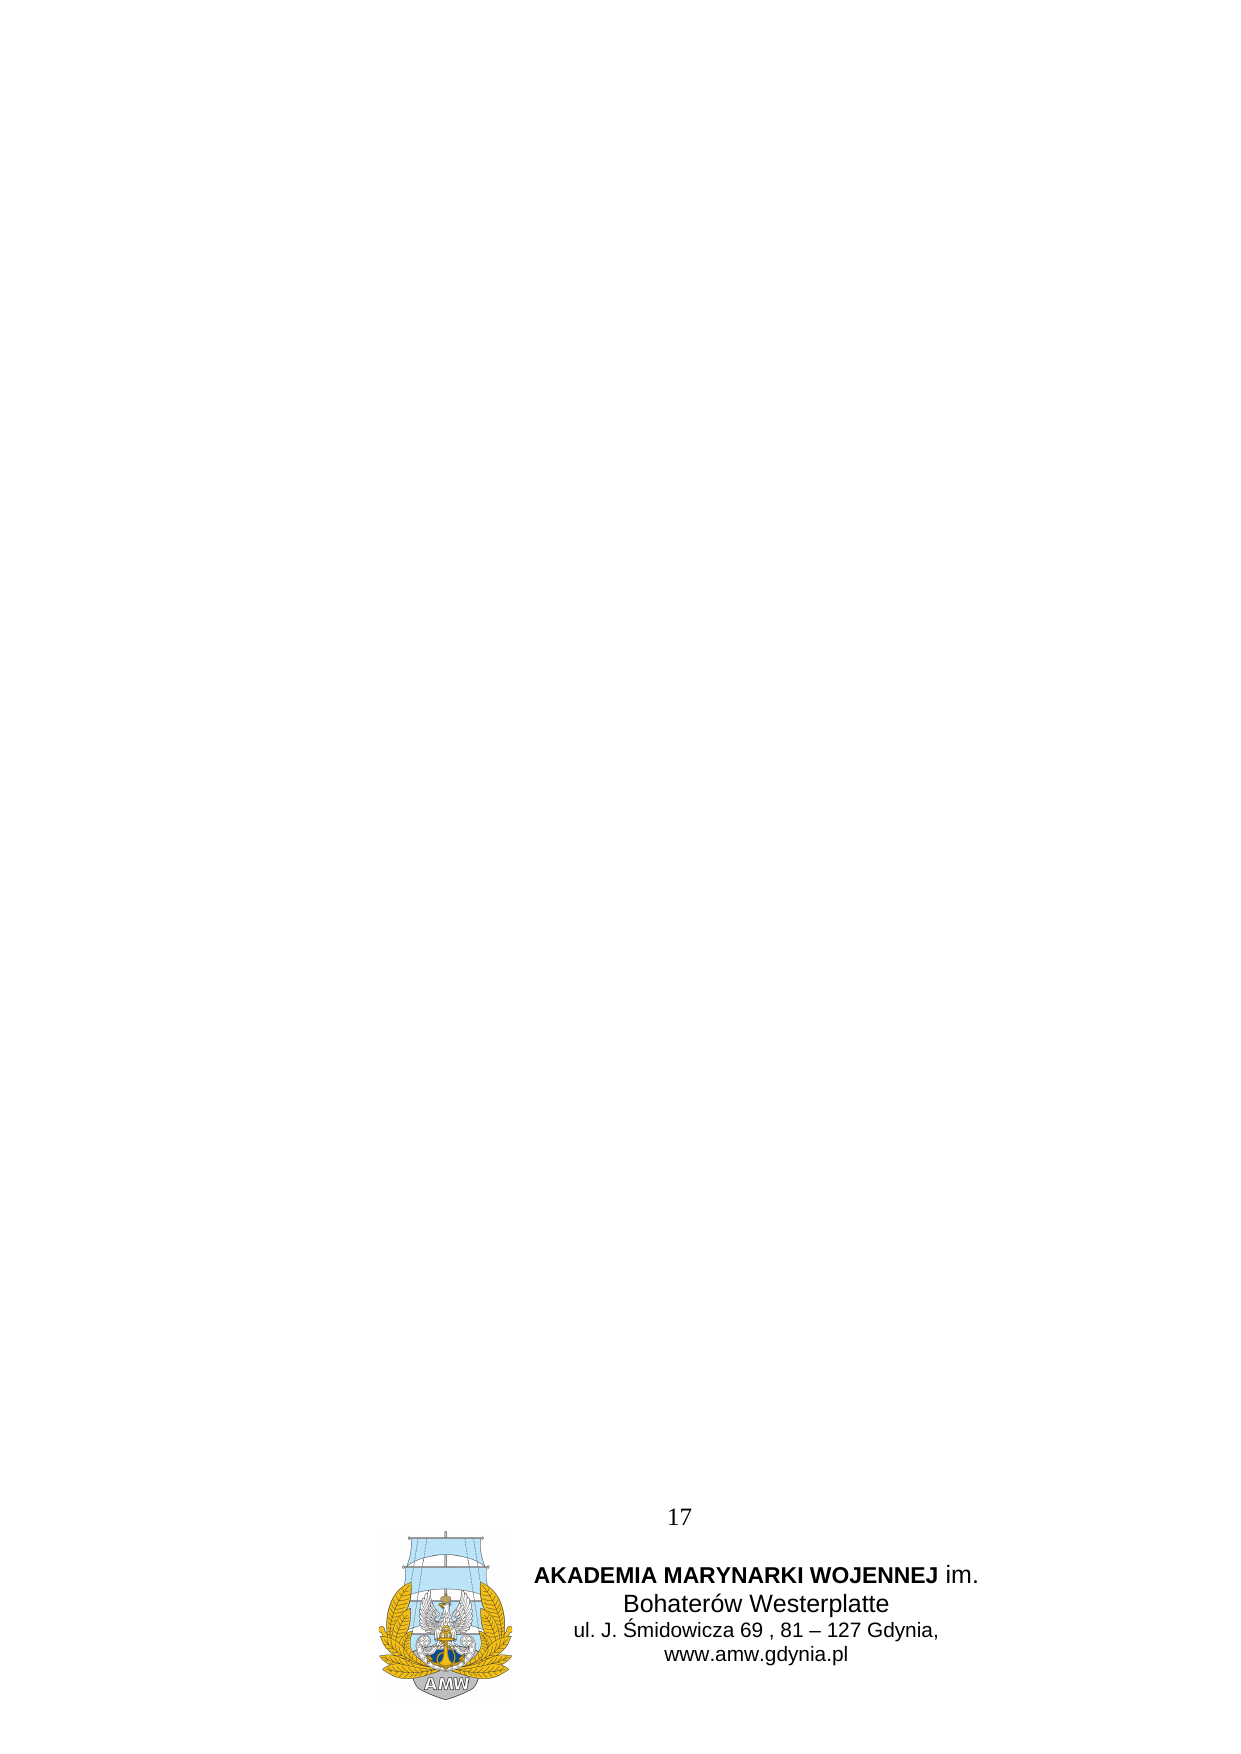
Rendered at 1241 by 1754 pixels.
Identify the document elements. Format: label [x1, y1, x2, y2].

picture [378, 1531, 513, 1700]
